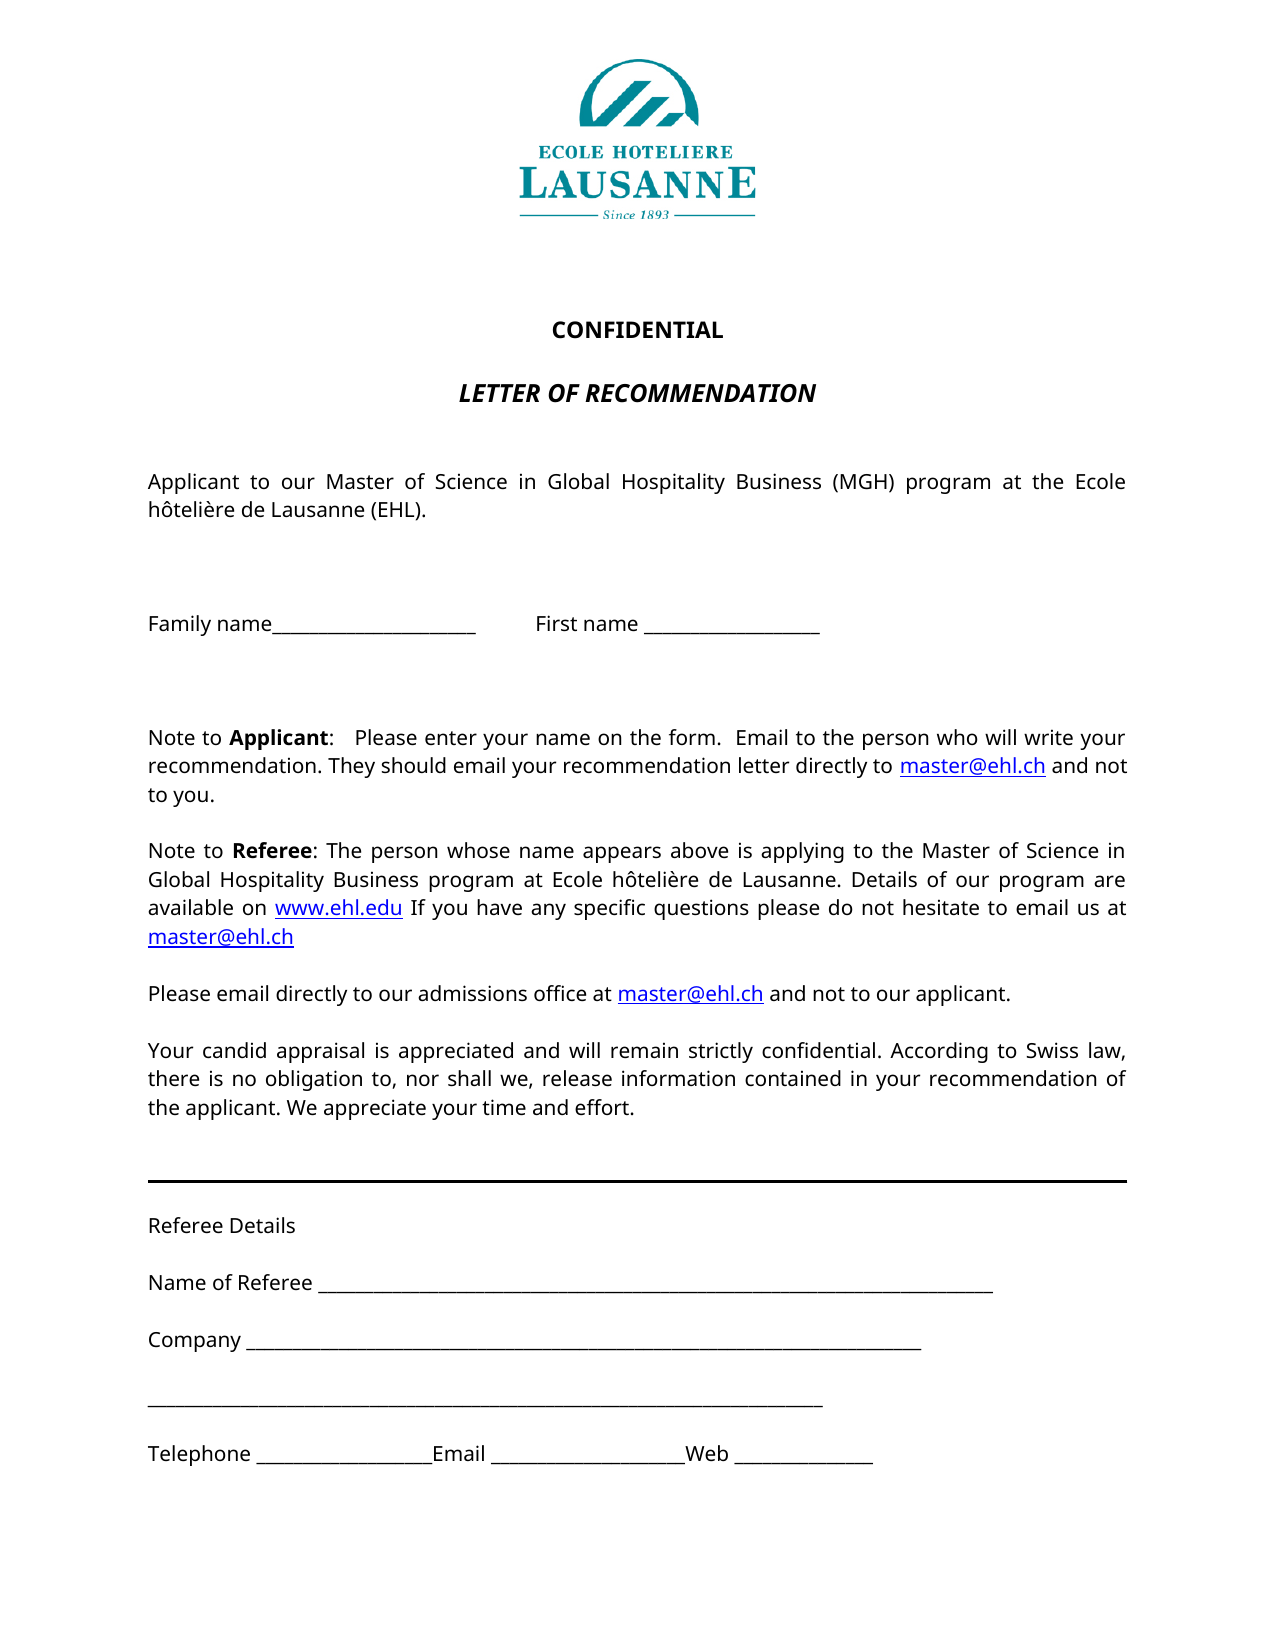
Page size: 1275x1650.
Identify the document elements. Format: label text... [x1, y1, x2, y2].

text _________________________________________________________________________ [148, 1382, 1127, 1411]
text Telephone ___________________Email _____________________Web _______________ [148, 1439, 1127, 1468]
text Company _________________________________________________________________________ [148, 1325, 1127, 1354]
text Family name______________________ First name ___________________ [148, 609, 1127, 638]
text Name of Referee _________________________________________________________________________ [148, 1268, 1127, 1297]
text Referee Details [148, 1212, 1127, 1240]
text Your candid appraisal is appreciated and will remain strictly confidential. According to Swiss law, there is no obligation to, nor shall we, release information contained in your recommendation of the applicant. We appreciate your time and effort. [148, 1036, 1127, 1121]
text Note to Referee: The person whose name appears above is applying to the Master of Science in Global Hospitality Business program at Ecole hôtelière de Lausanne. Details of our program are available on www.ehl.edu If you have any specific questions please do not hesitate to email us at master@ehl.ch [148, 837, 1127, 950]
text LETTER OF RECOMMENDATION [148, 376, 1127, 410]
text Applicant to our Master of Science in Global Hospitality Business (MGH) program at the Ecole hôtelière de Lausanne (EHL). [148, 467, 1127, 524]
text Please email directly to our admissions office at master@ehl.ch and not to our applicant. [148, 979, 1127, 1007]
text CONFIDENTIAL [148, 313, 1127, 345]
picture [519, 59, 756, 219]
text Note to Applicant: Please enter your name on the form. Email to the person who will write your recommendation. They should email your recommendation letter directly to master@ehl.ch and not to you. [148, 723, 1127, 808]
